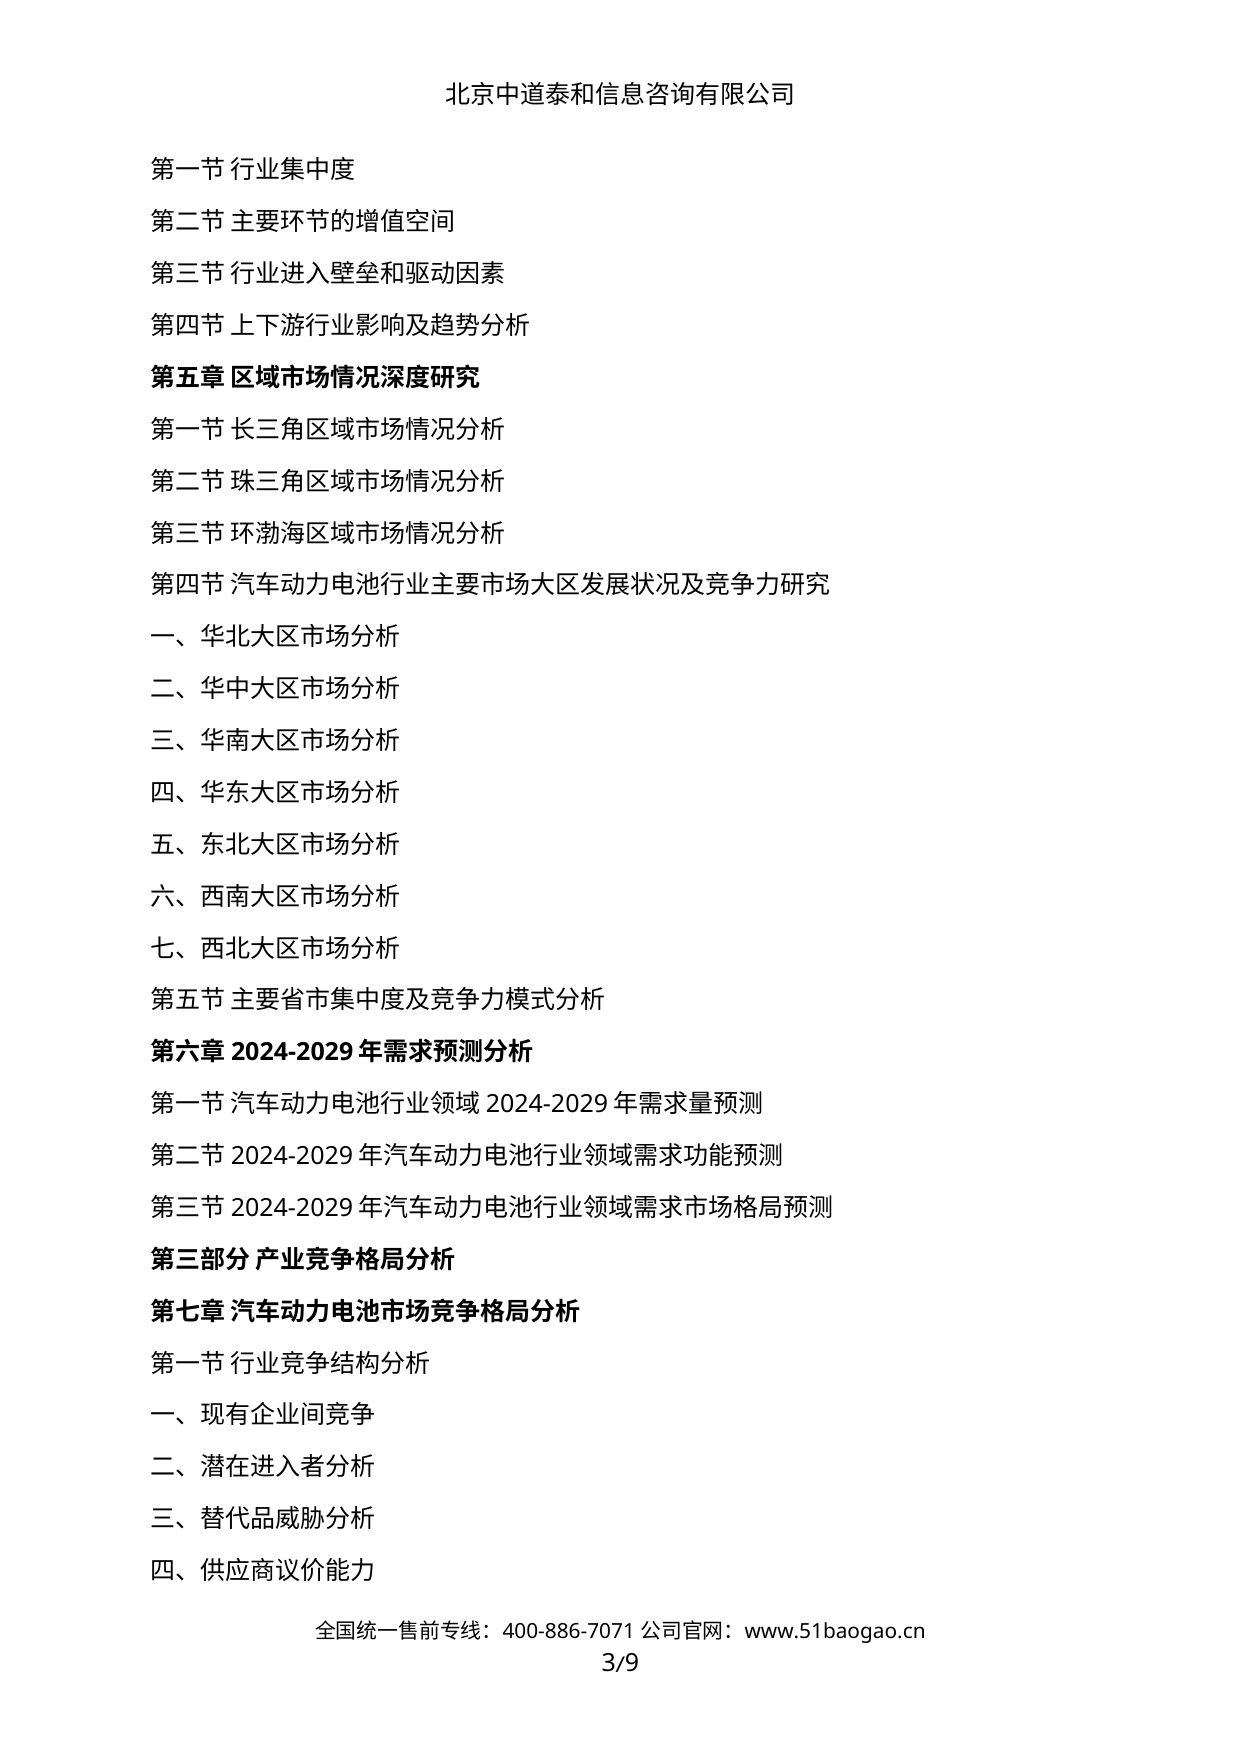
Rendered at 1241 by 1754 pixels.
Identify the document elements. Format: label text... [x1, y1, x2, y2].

text 七、西北大区市场分析 [150, 928, 1090, 964]
text 一、现有企业间竞争 [150, 1395, 1090, 1431]
text 第一节 行业竞争结构分析 [150, 1343, 1090, 1379]
text 一、华北大区市场分析 [150, 617, 1090, 653]
text 六、西南大区市场分析 [150, 876, 1090, 912]
text 五、东北大区市场分析 [150, 824, 1090, 861]
text 第一节 汽车动力电池行业领域2024-2029年需求量预测 [150, 1084, 1090, 1120]
text 第三节 行业进入壁垒和驱动因素 [150, 254, 1090, 290]
text 第七章 汽车动力电池市场竞争格局分析 [150, 1291, 1090, 1327]
text 二、潜在进入者分析 [150, 1447, 1090, 1483]
text 第五节 主要省市集中度及竞争力模式分析 [150, 980, 1090, 1016]
text 二、华中大区市场分析 [150, 669, 1090, 705]
text 第五章 区域市场情况深度研究 [150, 357, 1090, 394]
text 第四节 汽车动力电池行业主要市场大区发展状况及竞争力研究 [150, 565, 1090, 601]
text 第三部分 产业竞争格局分析 [150, 1239, 1090, 1276]
text 第二节 主要环节的增值空间 [150, 202, 1090, 238]
text 第四节 上下游行业影响及趋势分析 [150, 306, 1090, 342]
text 第三节 环渤海区域市场情况分析 [150, 513, 1090, 549]
text 第一节 长三角区域市场情况分析 [150, 409, 1090, 446]
text 四、华东大区市场分析 [150, 772, 1090, 809]
text 第二节 2024-2029年汽车动力电池行业领域需求功能预测 [150, 1136, 1090, 1172]
text 三、华南大区市场分析 [150, 721, 1090, 757]
text 第三节 2024-2029年汽车动力电池行业领域需求市场格局预测 [150, 1187, 1090, 1224]
text 第二节 珠三角区域市场情况分析 [150, 461, 1090, 497]
text 三、替代品威胁分析 [150, 1499, 1090, 1535]
text 第六章 2024-2029年需求预测分析 [150, 1032, 1090, 1068]
text 四、供应商议价能力 [150, 1551, 1090, 1587]
text 第一节 行业集中度 [150, 150, 1090, 186]
